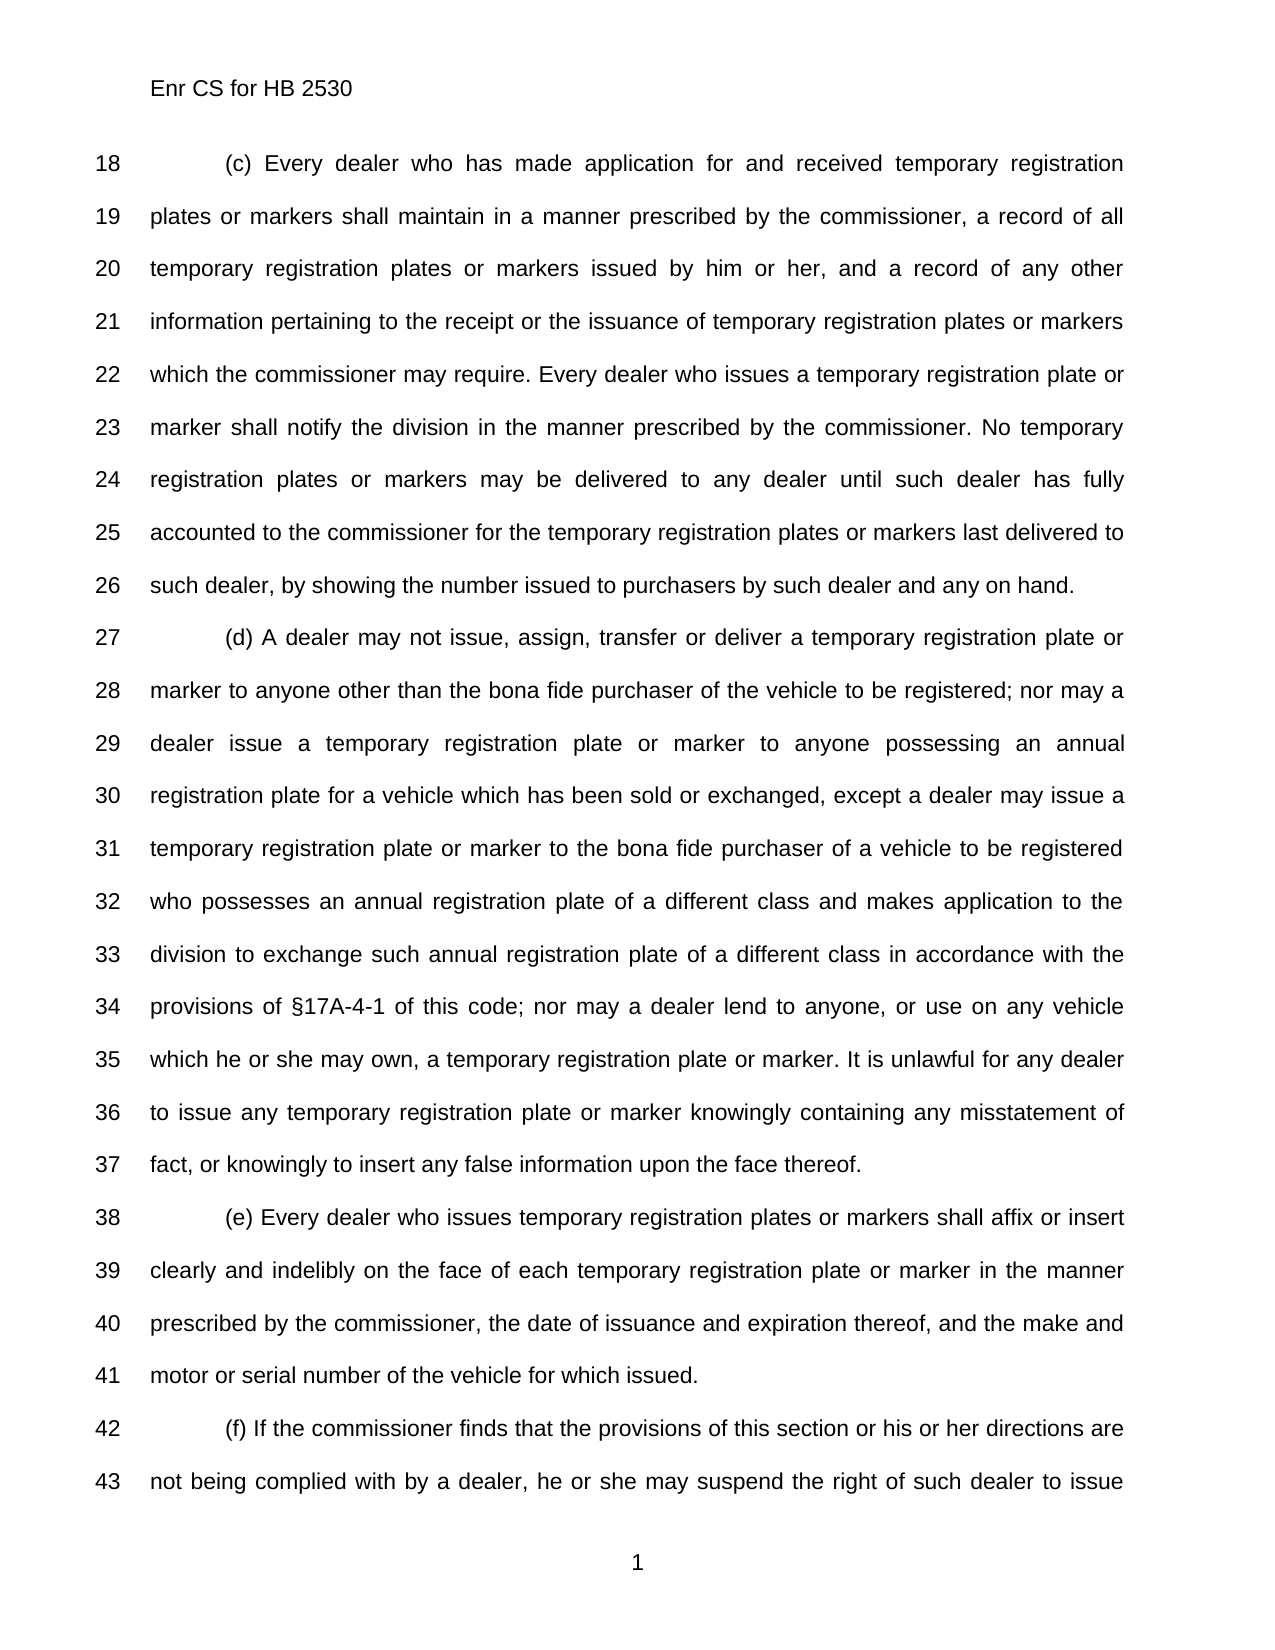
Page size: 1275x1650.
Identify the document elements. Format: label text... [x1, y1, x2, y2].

text (e) Every dealer who issues temporary registration plates or markers shall affix or insert clearly and indelibly on the face of each temporary registration plate or marker in the manner prescribed by the commissioner, the date of issuance and expiration thereof, and the make and motor or serial number of the vehicle for which issued. [150, 1204, 1125, 1389]
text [150, 1415, 1125, 1494]
text (c) Every dealer who has made application for and received temporary registration plates or markers shall maintain in a manner prescribed by the commissioner, a record of all temporary registration plates or markers issued by him or her, and a record of any other information pertaining to the receipt or the issuance of temporary registration plates or markers which the commissioner may require. Every dealer who issues a temporary registration plate or marker shall notify the division in the manner prescribed by the commissioner. No temporary registration plates or markers may be delivered to any dealer until such dealer has fully accounted to the commissioner for the temporary registration plates or markers last delivered to such dealer, by showing the number issued to purchasers by such dealer and any on hand. [150, 150, 1125, 598]
text (d) A dealer may not issue, assign, transfer or deliver a temporary registration plate or marker to anyone other than the bona fide purchaser of the vehicle to be registered; nor may a dealer issue a temporary registration plate or marker to anyone possessing an annual registration plate for a vehicle which has been sold or exchanged, except a dealer may issue a temporary registration plate or marker to the bona fide purchaser of a vehicle to be registered who possesses an annual registration plate of a different class and makes application to the division to exchange such annual registration plate of a different class in accordance with the provisions of §17A-4-1 of this code; nor may a dealer lend to anyone, or use on any vehicle which he or she may own, a temporary registration plate or marker. It is unlawful for any dealer to issue any temporary registration plate or marker knowingly containing any misstatement of fact, or knowingly to insert any false information upon the face thereof. [150, 624, 1125, 1178]
